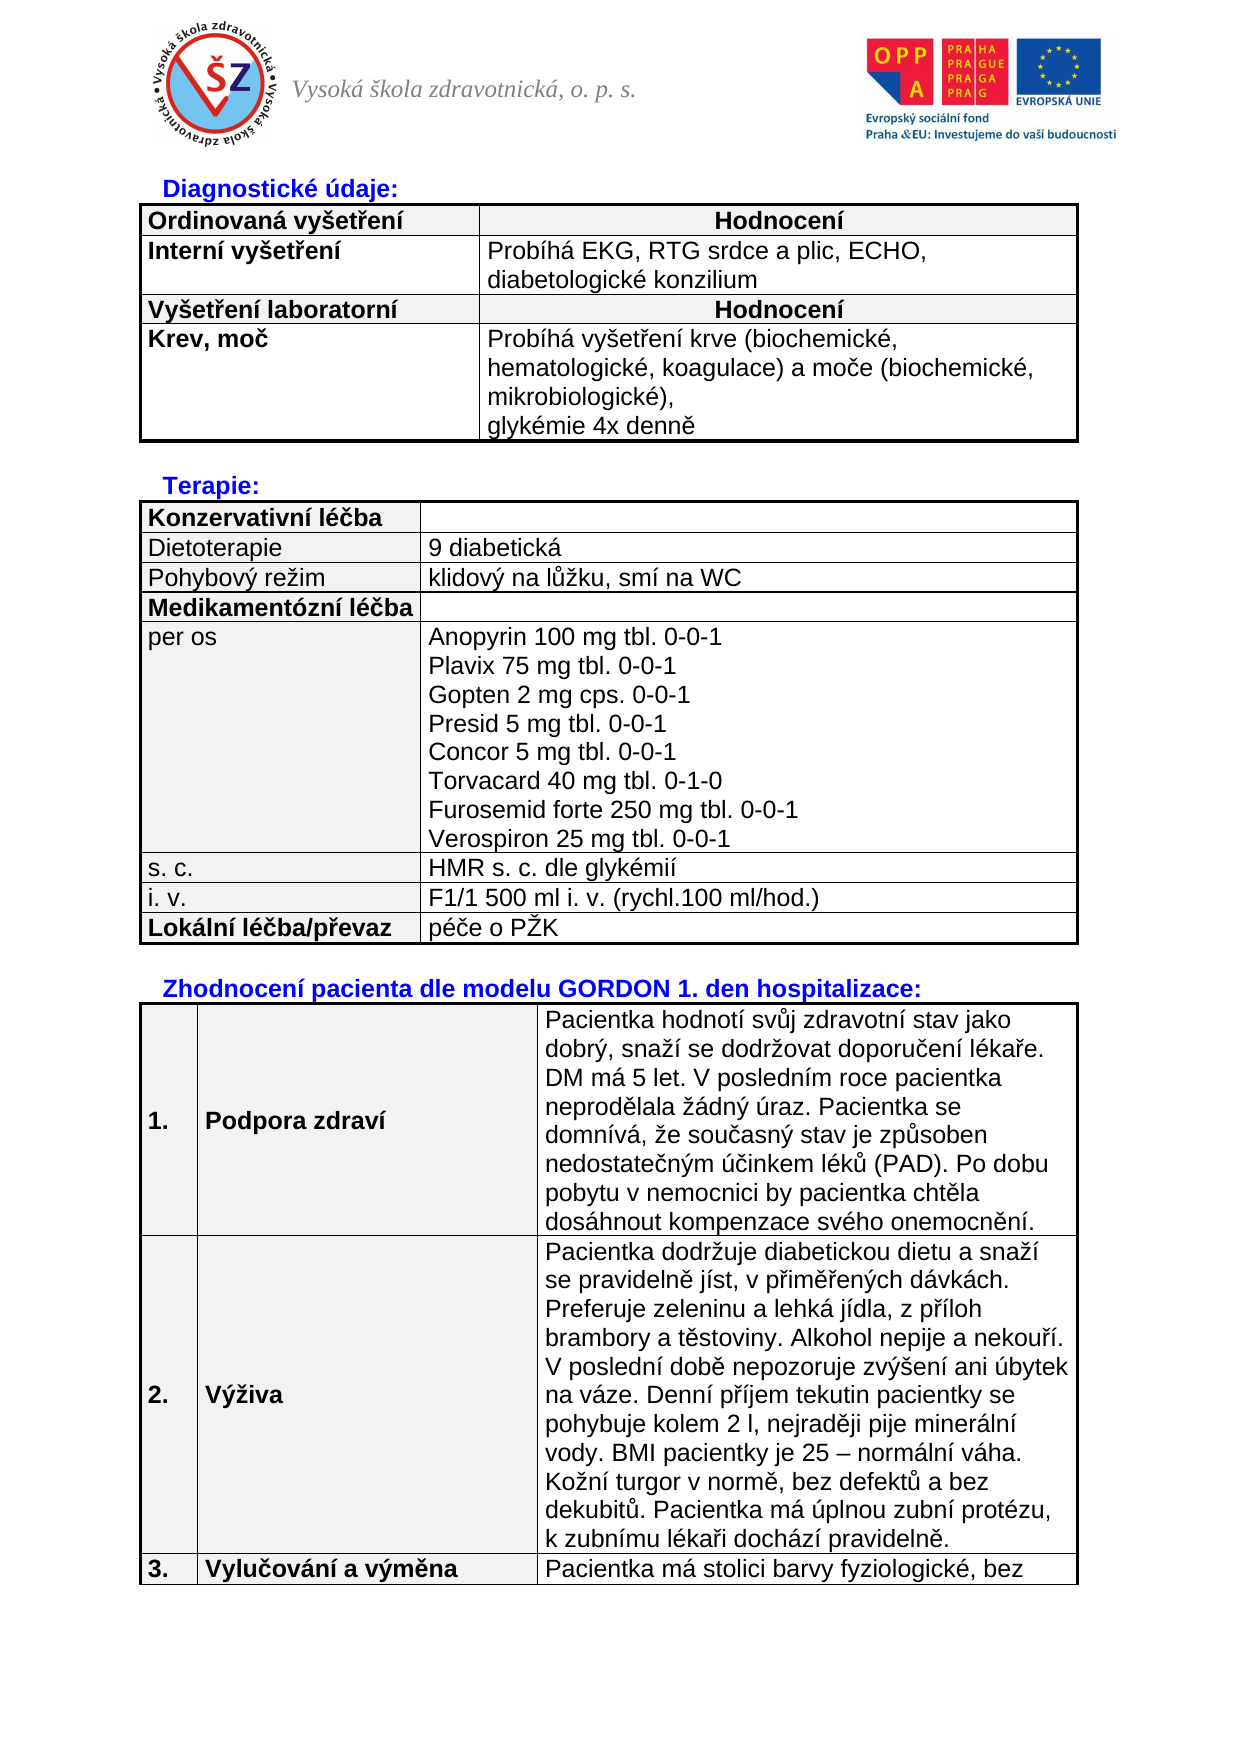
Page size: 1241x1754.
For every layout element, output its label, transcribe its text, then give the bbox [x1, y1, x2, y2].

table_cell Krev, moč [142, 324, 479, 439]
table_cell [421, 593, 1076, 621]
table_cell per os [142, 622, 420, 852]
picture [153, 21, 277, 147]
table_cell Vylučování a výměna [198, 1554, 537, 1584]
table_header Ordinovaná vyšetření [142, 206, 479, 235]
picture [854, 26, 1122, 147]
subtitle Zhodnocení pacienta dle modelu GORDON 1. den hospitalizace: [162, 973, 1093, 1002]
subtitle Diagnostické údaje: [162, 174, 1093, 203]
table_cell Dietoterapie [142, 533, 420, 562]
table_cell 2. [142, 1236, 197, 1553]
table_header Pacientka hodnotí svůj zdravotní stav jako dobrý, snaží se dodržovat doporučení lékaře. DM má 5 let. V posledním roce pacientka neprodělala žádný úraz. Pacientka se domnívá, že současný stav je způsoben nedostatečným účinkem léků (PAD). Po dobu pobytu v nemocnici by pacientka chtěla dosáhnout kompenzace svého onemocnění. [538, 1005, 1076, 1235]
table_header [421, 503, 1076, 532]
table_cell s. c. [142, 853, 420, 882]
table_cell Anopyrin 100 mg tbl. 0-0-1 Plavix 75 mg tbl. 0-0-1 Gopten 2 mg cps. 0-0-1 Presid 5 mg tbl. 0-0-1 Concor 5 mg tbl. 0-0-1 Torvacard 40 mg tbl. 0-1-0 Furosemid forte 250 mg tbl. 0-0-1 Verospiron 25 mg tbl. 0-0-1 [421, 622, 1076, 852]
table_cell Vyšetření laboratorní [142, 295, 479, 323]
table_cell 9 diabetická [421, 533, 1076, 562]
table_cell péče o PŽK [421, 913, 1076, 942]
table_cell Hodnocení [480, 295, 1076, 323]
table_cell Probíhá vyšetření krve (biochemické, hematologické, koagulace) a moče (biochemické, mikrobiologické), glykémie 4x denně [480, 324, 1076, 439]
table_cell F1/1 500 ml i. v. (rychl.100 ml/hod.) [421, 883, 1076, 912]
table_cell Medikamentózní léčba [142, 593, 420, 621]
table_cell Pohybový režim [142, 563, 420, 591]
table_cell klidový na lůžku, smí na WC [421, 563, 1076, 591]
table_cell Probíhá EKG, RTG srdce a plic, ECHO, diabetologické konzilium [480, 236, 1076, 293]
table_cell 3. [142, 1554, 197, 1584]
table_cell i. v. [142, 883, 420, 912]
table_header Hodnocení [480, 206, 1076, 235]
table_cell Výživa [198, 1236, 537, 1553]
table_header Podpora zdraví [198, 1005, 537, 1235]
table_cell Lokální léčba/převaz [142, 913, 420, 942]
table_cell HMR s. c. dle glykémií [421, 853, 1076, 882]
table_header Konzervativní léčba [142, 503, 420, 532]
table_header 1. [142, 1005, 197, 1235]
table_cell Pacientka dodržuje diabetickou dietu a snaží se pravidelně jíst, v přiměřených dávkách. Preferuje zeleninu a lehká jídla, z příloh brambory a těstoviny. Alkohol nepije a nekouří. V poslední době nepozoruje zvýšení ani úbytek na váze. Denní příjem tekutin pacientky se pohybuje kolem 2 l, nejraději pije minerální vody. BMI pacientky je 25 – normální váha. Kožní turgor v normě, bez defektů a bez dekubitů. Pacientka má úplnou zubní protézu, k zubnímu lékaři dochází pravidelně. [538, 1236, 1076, 1553]
table_cell Interní vyšetření [142, 236, 479, 293]
text Terapie: [162, 471, 1093, 500]
